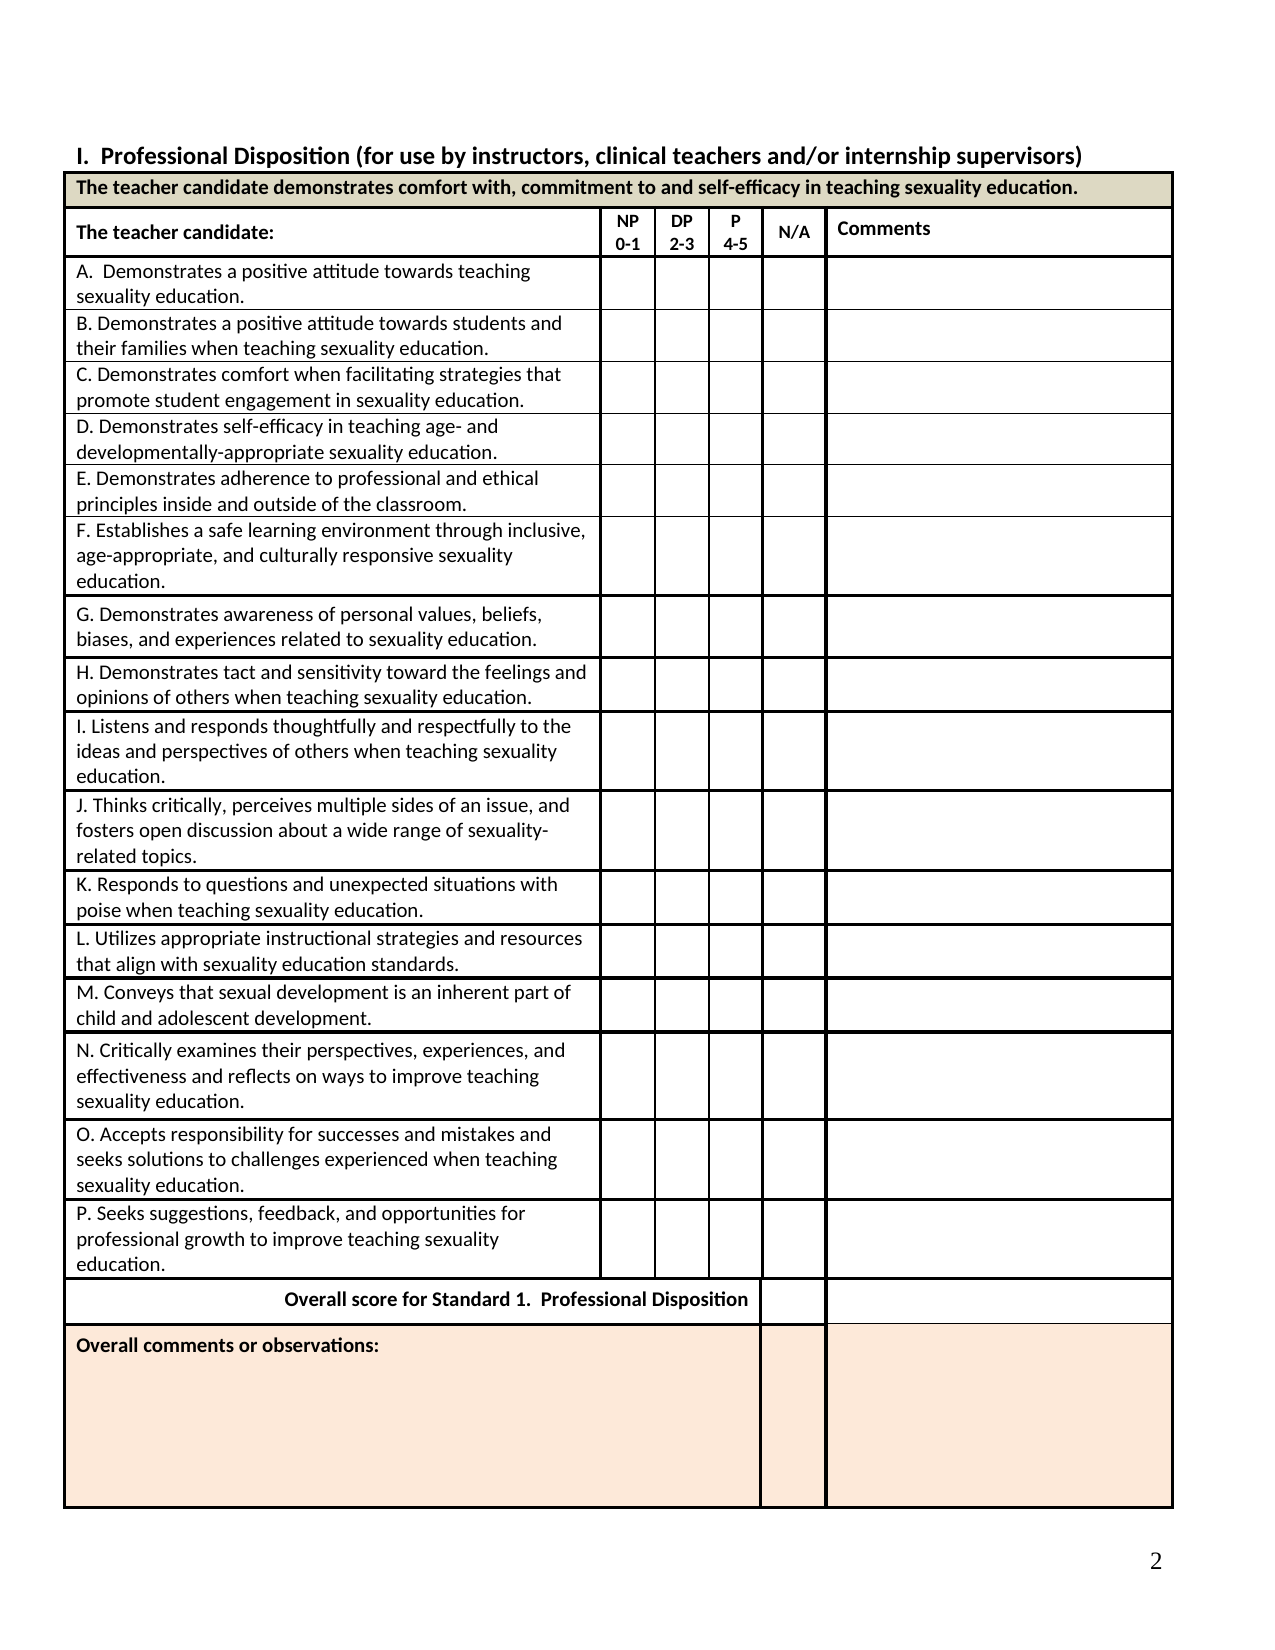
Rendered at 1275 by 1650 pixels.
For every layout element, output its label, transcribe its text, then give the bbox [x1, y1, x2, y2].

table_cell [762, 1326, 824, 1506]
table_header I. Professional Disposition (for use by instructors, clinical teachers and/or internship supervisors) [65, 141, 1173, 171]
table_cell [710, 414, 761, 464]
table_cell B. Demonstrates a positive attitude towards students and their families when teaching sexuality education. [66, 310, 599, 361]
table_cell [710, 597, 761, 656]
table_cell [710, 659, 761, 710]
table_cell P 4-5 [710, 209, 761, 255]
table_cell [602, 362, 654, 412]
table_cell [656, 980, 708, 1030]
table_cell [764, 517, 824, 593]
table_cell [710, 258, 761, 309]
table_cell [602, 659, 654, 710]
table_cell [828, 258, 1171, 309]
table_cell [764, 414, 824, 464]
table_cell M. Conveys that sexual development is an inherent part of child and adolescent development. [66, 980, 599, 1030]
table_cell Overall comments or observations: [66, 1326, 759, 1506]
table_cell [656, 1201, 708, 1277]
table_cell O. Accepts responsibility for successes and mistakes and seeks solutions to challenges experienced when teaching sexuality education. [66, 1121, 599, 1197]
table_cell [764, 980, 824, 1030]
table_cell [602, 1201, 654, 1277]
table_cell N/A [764, 209, 824, 255]
table_cell [828, 872, 1171, 922]
table_cell [656, 926, 708, 976]
table_cell G. Demonstrates awareness of personal values, beliefs, biases, and experiences related to sexuality education. [66, 597, 599, 656]
table_cell N. Critically examines their perspectives, experiences, and effectiveness and reflects on ways to improve teaching sexuality education. [66, 1034, 599, 1118]
table_cell [602, 465, 654, 516]
table_cell K. Responds to questions and unexpected situations with poise when teaching sexuality education. [66, 872, 599, 922]
table_cell [656, 792, 708, 868]
table_cell [710, 872, 761, 922]
table_cell [602, 792, 654, 868]
table_cell [710, 1201, 761, 1277]
table_cell [710, 465, 761, 516]
table_cell [602, 713, 654, 789]
table_cell [764, 597, 824, 656]
table_cell [710, 1121, 761, 1197]
table_cell [764, 926, 824, 976]
table_cell [656, 414, 708, 464]
table_cell [764, 258, 824, 309]
table_cell [656, 258, 708, 309]
table_cell [828, 713, 1171, 789]
table_cell E. Demonstrates adherence to professional and ethical principles inside and outside of the classroom. [66, 465, 599, 516]
table_cell [710, 980, 761, 1030]
table_cell [828, 310, 1171, 361]
table_cell [602, 1121, 654, 1197]
table_cell [710, 926, 761, 976]
table_cell [828, 1121, 1171, 1197]
table_cell [710, 1034, 761, 1118]
table_cell C. Demonstrates comfort when facilitating strategies that promote student engagement in sexuality education. [66, 362, 599, 412]
table_cell [656, 517, 708, 593]
table_cell [602, 1034, 654, 1118]
table_cell The teacher candidate: [66, 209, 599, 255]
table_cell [828, 414, 1171, 464]
table_cell [828, 980, 1171, 1030]
table_cell [764, 1121, 824, 1197]
table_cell [710, 792, 761, 868]
table_cell [602, 980, 654, 1030]
table_cell [764, 465, 824, 516]
table_cell [764, 310, 824, 361]
table_cell [828, 1201, 1171, 1277]
table_cell [602, 258, 654, 309]
table_cell J. Thinks critically, perceives multiple sides of an issue, and fosters open discussion about a wide range of sexuality-related topics. [66, 792, 599, 868]
table_cell NP 0-1 [602, 209, 654, 255]
table_cell [656, 465, 708, 516]
table_cell F. Establishes a safe learning environment through inclusive, age-appropriate, and culturally responsive sexuality education. [66, 517, 599, 593]
table_cell The teacher candidate demonstrates comfort with, commitment to and self-efficacy in teaching sexuality education. [66, 174, 1171, 206]
table_cell A. Demonstrates a positive attitude towards teaching sexuality education. [66, 258, 599, 309]
table_cell DP 2-3 [656, 209, 708, 255]
table_cell [828, 362, 1171, 412]
table_cell [828, 926, 1171, 976]
table_cell [602, 414, 654, 464]
table_cell [764, 659, 824, 710]
table_cell [764, 713, 824, 789]
table_cell [764, 1034, 824, 1118]
table_cell [764, 872, 824, 922]
table_cell [656, 597, 708, 656]
table_cell [828, 659, 1171, 710]
table_cell [602, 517, 654, 593]
table_cell [656, 872, 708, 922]
table_cell [656, 659, 708, 710]
table_cell [710, 713, 761, 789]
table_cell [828, 1324, 1171, 1506]
table_cell P. Seeks suggestions, feedback, and opportunities for professional growth to improve teaching sexuality education. [66, 1201, 599, 1277]
table_cell [602, 310, 654, 361]
table_cell [656, 362, 708, 412]
table_cell [656, 310, 708, 361]
table_cell [764, 792, 824, 868]
table_cell L. Utilizes appropriate instructional strategies and resources that align with sexuality education standards. [66, 926, 599, 976]
table_cell [828, 517, 1171, 593]
table_cell H. Demonstrates tact and sensitivity toward the feelings and opinions of others when teaching sexuality education. [66, 659, 599, 710]
table_cell Comments [828, 209, 1171, 255]
table_cell [710, 517, 761, 593]
table_cell [710, 362, 761, 412]
table_cell [656, 1121, 708, 1197]
table_cell [762, 1280, 824, 1323]
table_cell [828, 465, 1171, 516]
table_cell I. Listens and responds thoughtfully and respectfully to the ideas and perspectives of others when teaching sexuality education. [66, 713, 599, 789]
table_cell [828, 792, 1171, 868]
table_cell D. Demonstrates self-efficacy in teaching age- and developmentally-appropriate sexuality education. [66, 414, 599, 464]
table_cell [656, 713, 708, 789]
table_cell [764, 362, 824, 412]
table_cell [764, 1201, 824, 1277]
table_cell [602, 926, 654, 976]
table_cell [602, 872, 654, 922]
table_cell [828, 597, 1171, 656]
table_cell Overall score for Standard 1. Professional Disposition [66, 1280, 759, 1323]
table_cell [710, 310, 761, 361]
table_cell [828, 1034, 1171, 1118]
table_cell [828, 1280, 1171, 1323]
table_cell [602, 597, 654, 656]
table_cell [656, 1034, 708, 1118]
